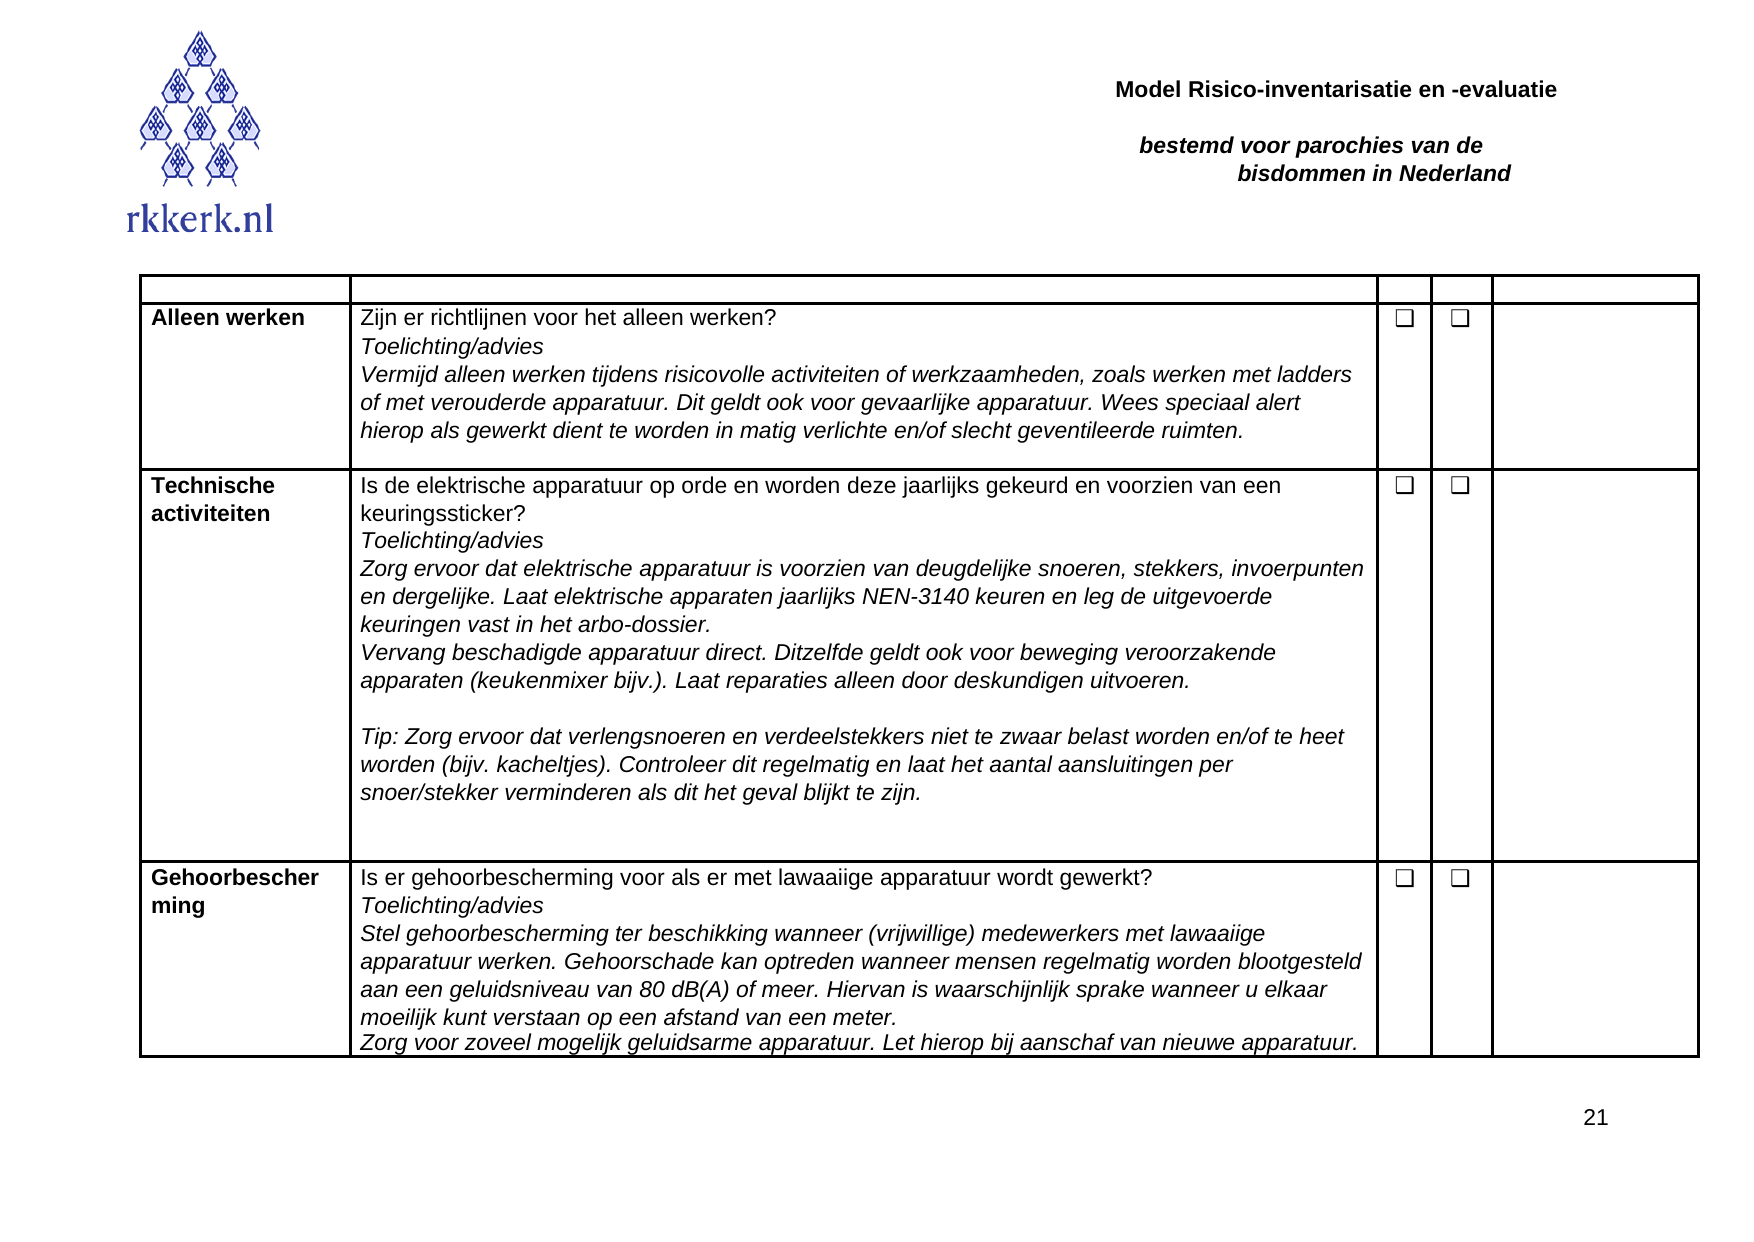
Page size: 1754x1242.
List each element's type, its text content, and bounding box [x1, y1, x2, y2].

table_cell Alleen werken [142, 305, 349, 467]
table_cell ❑ [1379, 305, 1430, 467]
table_cell ❑ [1433, 863, 1491, 1055]
table_cell [1494, 863, 1697, 1055]
table_cell [1494, 305, 1697, 467]
table_header [1433, 277, 1491, 302]
table_cell Gehoorbescher ming [142, 863, 349, 1055]
table_cell Is er gehoorbescherming voor als er met lawaaiige apparatuur wordt gewerkt? Toelichting/advies Stel gehoorbescherming ter beschikking wanneer (vrijwillige) medewerkers met lawaaiige apparatuur werken. Gehoorschade kan optreden wanneer mensen regelmatig worden blootgesteld aan een geluidsniveau van 80 dB(A) of meer. Hiervan is waarschijnlijk sprake wanneer u elkaar moeilijk kunt verstaan op een afstand van een meter. Zorg voor zoveel mogelijk geluidsarme apparatuur. Let hierop bij aanschaf van nieuwe apparatuur. [352, 863, 1376, 1055]
table_cell [1494, 471, 1697, 860]
table_cell Technische activiteiten [142, 471, 349, 860]
table_cell ❑ [1433, 305, 1491, 467]
table_cell Is de elektrische apparatuur op orde en worden deze jaarlijks gekeurd en voorzien van een keuringssticker? Toelichting/advies Zorg ervoor dat elektrische apparatuur is voorzien van deugdelijke snoeren, stekkers, invoerpunten en dergelijke. Laat elektrische apparaten jaarlijks NEN-3140 keuren en leg de uitgevoerde keuringen vast in het arbo-dossier. Vervang beschadigde apparatuur direct. Ditzelfde geldt ook voor beweging veroorzakende apparaten (keukenmixer bijv.). Laat reparaties alleen door deskundigen uitvoeren. Tip: Zorg ervoor dat verlengsnoeren en verdeelstekkers niet te zwaar belast worden en/of te heet worden (bijv. kacheltjes). Controleer dit regelmatig en laat het aantal aansluitingen per snoer/stekker verminderen als dit het geval blijkt te zijn. [352, 471, 1376, 860]
table_header [142, 277, 349, 302]
table_cell ❑ [1379, 863, 1430, 1055]
table_header [1379, 277, 1430, 302]
table_cell ❑ [1379, 471, 1430, 860]
table_header [1494, 277, 1697, 302]
table_header [352, 277, 1376, 302]
table_cell Zijn er richtlijnen voor het alleen werken? Toelichting/advies Vermijd alleen werken tijdens risicovolle activiteiten of werkzaamheden, zoals werken met ladders of met verouderde apparatuur. Dit geldt ook voor gevaarlijke apparatuur. Wees speciaal alert hierop als gewerkt dient te worden in matig verlichte en/of slecht geventileerde ruimten. [352, 305, 1376, 467]
table_cell ❑ [1433, 471, 1491, 860]
picture [125, 29, 274, 233]
